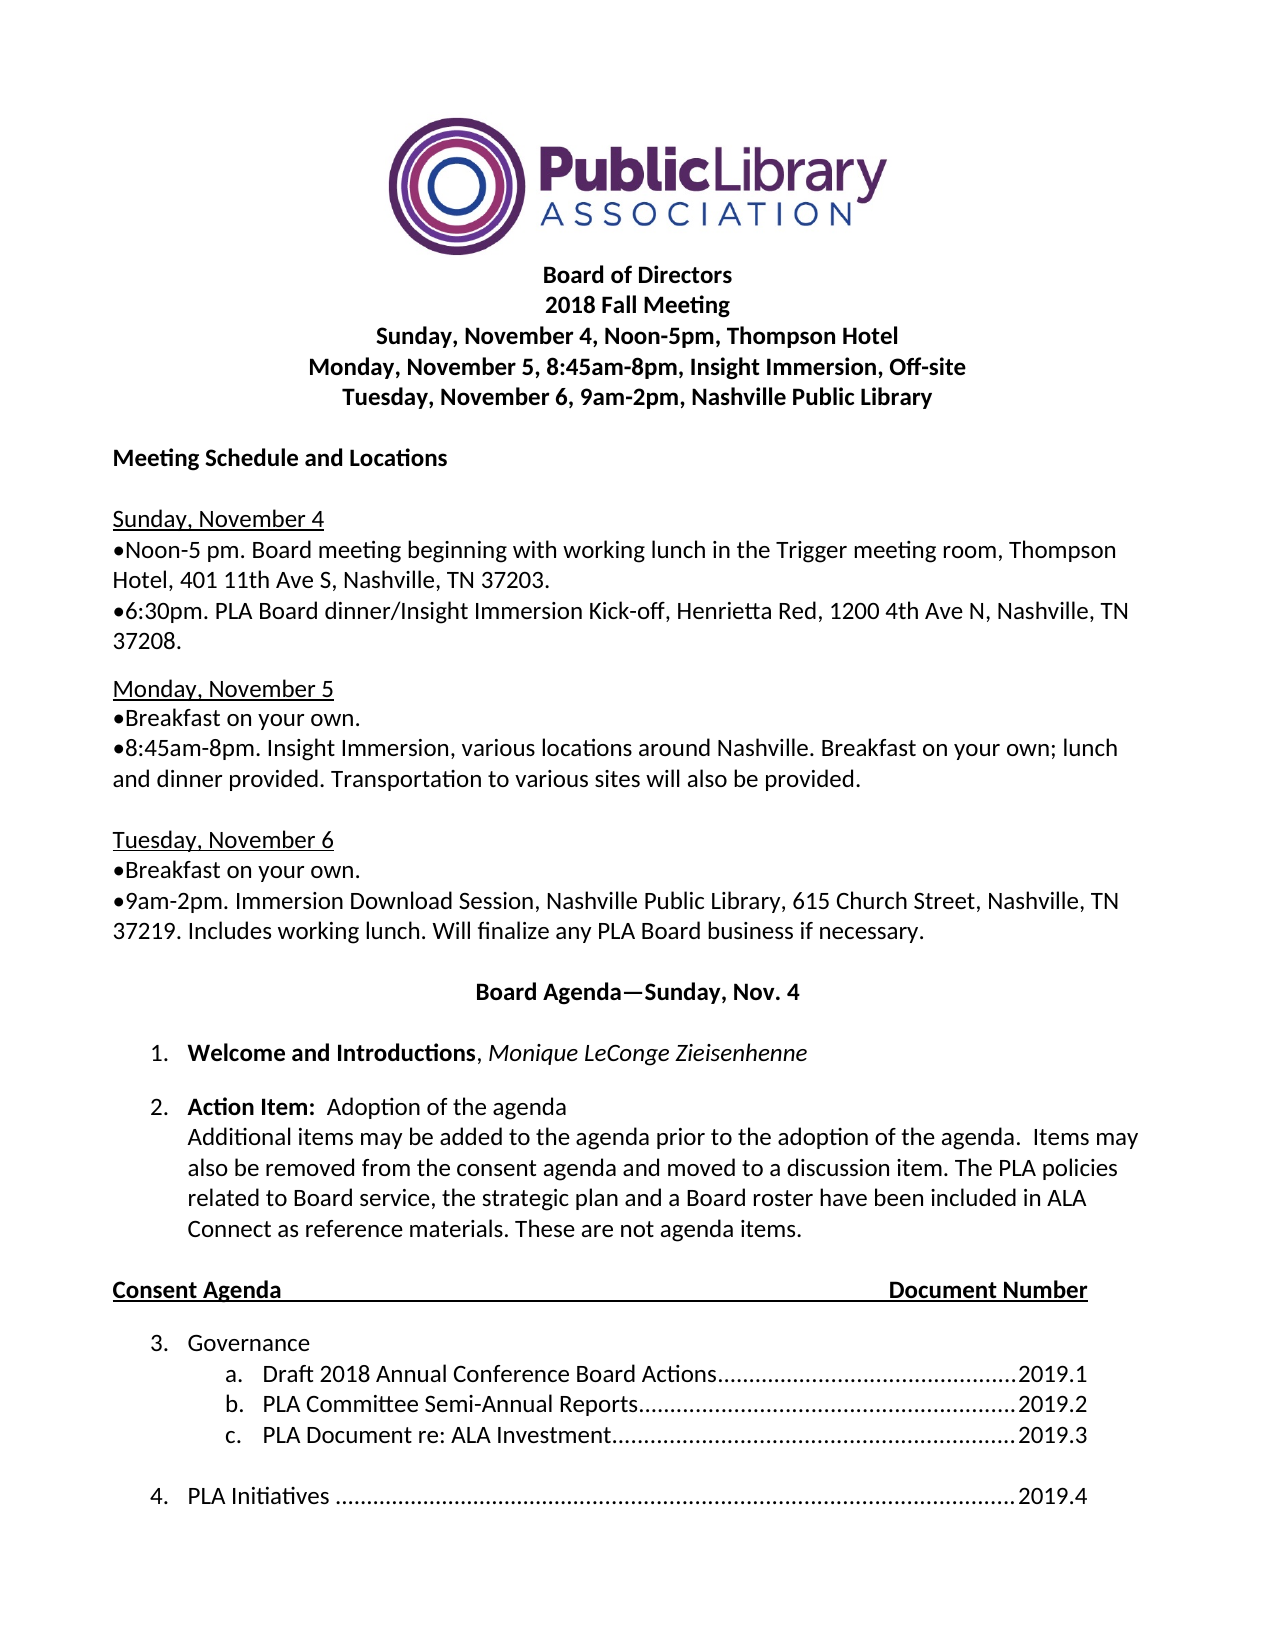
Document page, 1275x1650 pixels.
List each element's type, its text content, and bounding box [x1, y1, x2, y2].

list PLA Committee Semi-Annual Reports 2019.2 [225, 1388, 1162, 1419]
text •Noon-5 pm. Board meeting beginning with working lunch in the Trigger meeting room, Thompson Hotel, 401 11th Ave S, Nashville, TN 37203. [112, 534, 1162, 595]
list Welcome and Introductions, Monique LeConge Zieisenhenne [150, 1037, 1162, 1068]
list PLA Initiatives 2019.4 [150, 1480, 1162, 1511]
picture [383, 112, 892, 260]
text •9am-2pm. Immersion Download Session, Nashville Public Library, 615 Church Street, Nashville, TN 37219. Includes working lunch. Will finalize any PLA Board business if necessary. [112, 885, 1162, 946]
text Sunday, November 4, Noon-5pm, Thompson Hotel [112, 320, 1162, 351]
text •8:45am-8pm. Insight Immersion, various locations around Nashville. Breakfast on your own; lunch and dinner provided. Transportation to various sites will also be provided. [112, 732, 1162, 793]
list Governance [150, 1327, 1162, 1358]
text Tuesday, November 6, 9am-2pm, Nashville Public Library [112, 381, 1162, 412]
text Monday, November 5, 8:45am-8pm, Insight Immersion, Off-site [112, 351, 1162, 381]
text Board of Directors [112, 259, 1162, 290]
text •Breakfast on your own. [112, 702, 1162, 732]
text 2018 Fall Meeting [112, 290, 1162, 320]
text Additional items may be added to the agenda prior to the adoption of the agenda. Items may also be removed from the consent agenda and moved to a discussion item. The PLA policies related to Board service, the strategic plan and a Board roster have been included in ALA Connect as reference materials. These are not agenda items. [187, 1121, 1162, 1243]
text •Breakfast on your own. [112, 854, 1162, 885]
text Tuesday, November 6 [112, 824, 1162, 854]
text Board Agenda—Sunday, Nov. 4 [112, 976, 1162, 1007]
text •6:30pm. PLA Board dinner/Insight Immersion Kick-off, Henrietta Red, 1200 4th Ave N, Nashville, TN 37208. [112, 595, 1162, 656]
text Sunday, November 4 [112, 503, 1162, 534]
list Draft 2018 Annual Conference Board Actions 2019.1 [225, 1358, 1162, 1388]
subtitle Meeting Schedule and Locations [112, 442, 1162, 473]
text Consent Agenda Document Number [112, 1274, 1162, 1304]
text Monday, November 5 [112, 679, 1162, 702]
list PLA Document re: ALA Investment 2019.3 [225, 1419, 1162, 1449]
list Action Item: Adoption of the agenda [150, 1091, 1162, 1121]
